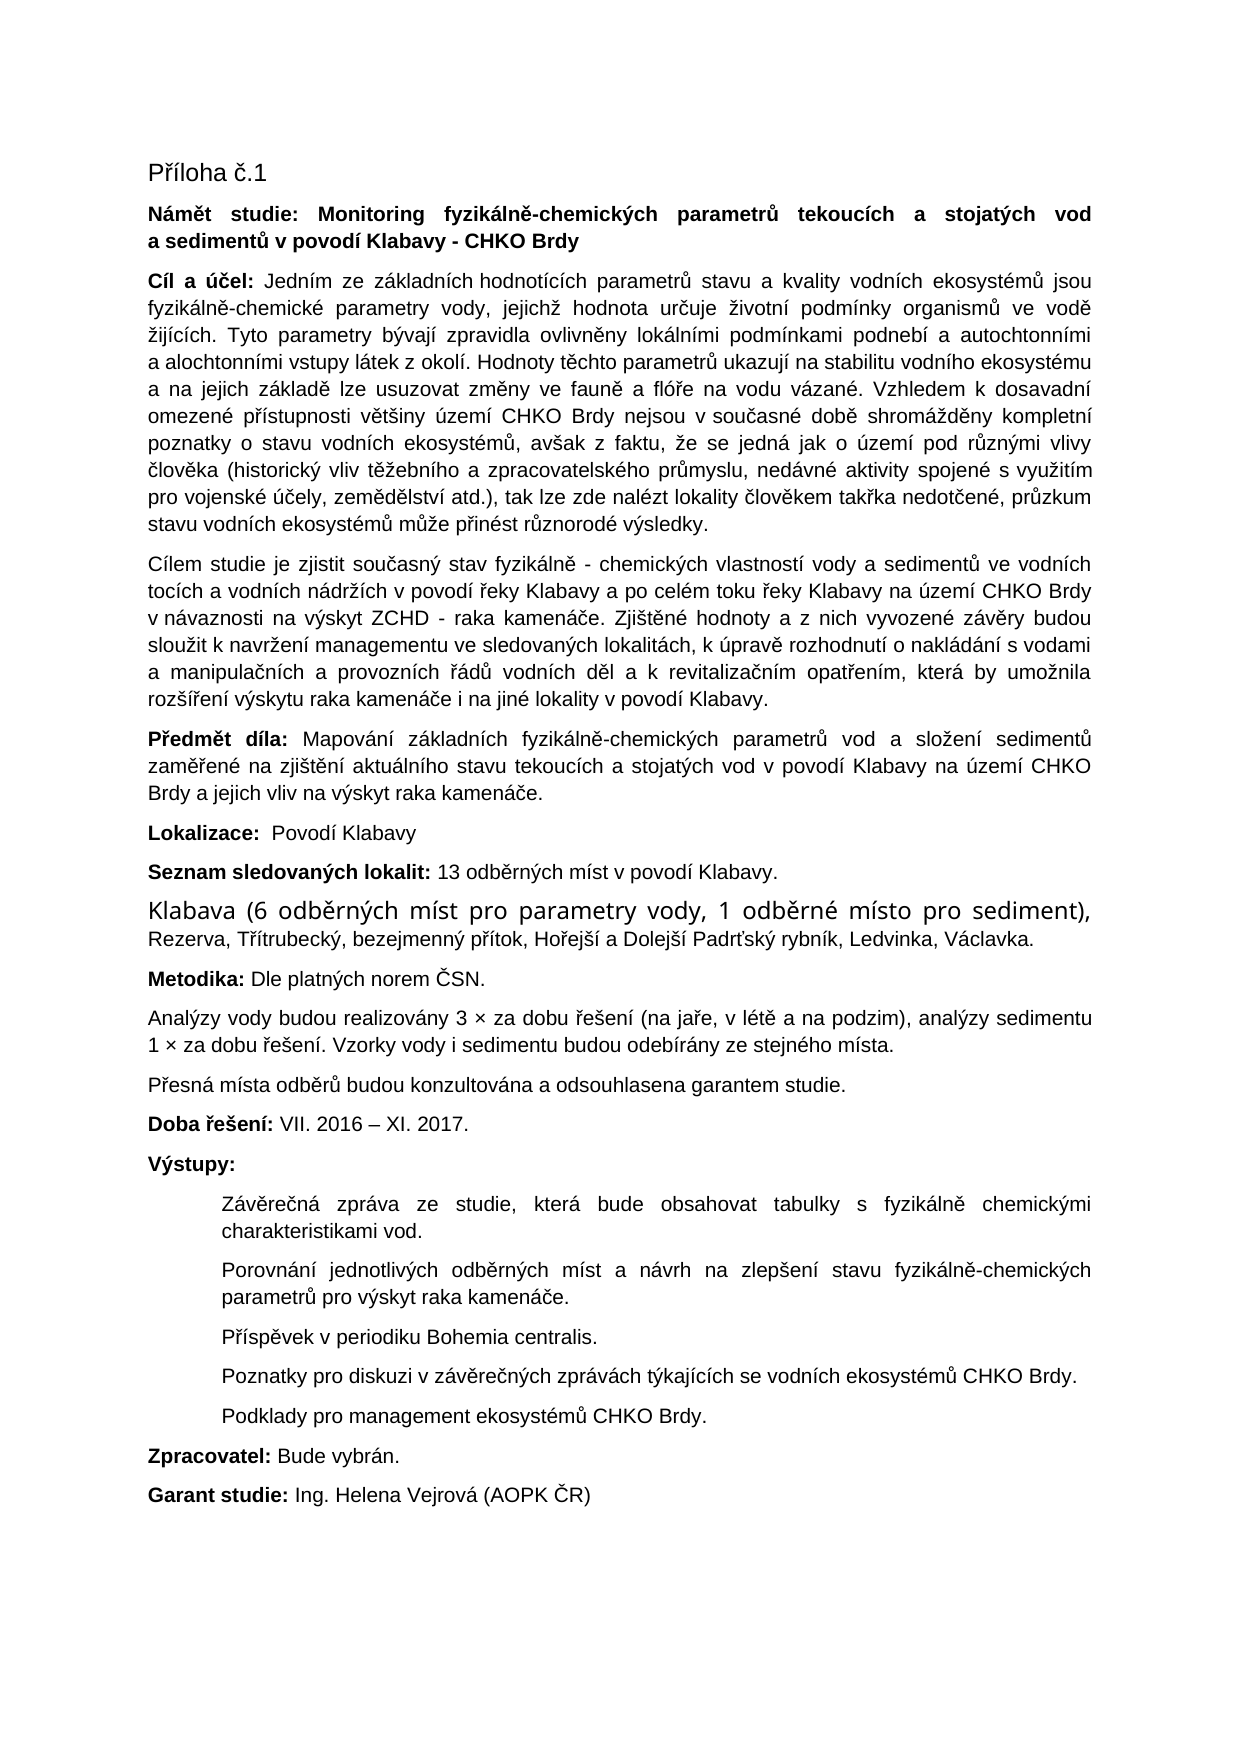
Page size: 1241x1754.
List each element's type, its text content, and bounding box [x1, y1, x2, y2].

text Poznatky pro diskuzi v závěrečných zprávách týkajících se vodních ekosystémů CHKO Brdy. [148, 1362, 1093, 1389]
text Výstupy: [148, 1150, 1093, 1177]
text Cílem studie je zjistit současný stav fyzikálně - chemických vlastností vody a sedimentů ve vodních tocích a vodních nádržích v povodí řeky Klabavy a po celém toku řeky Klabavy na území CHKO Brdy v návaznosti na výskyt ZCHD - raka kamenáče. Zjištěné hodnoty a z nich vyvozené závěry budou sloužit k navržení managementu ve sledovaných lokalitách, k úpravě rozhodnutí o nakládání s vodami a manipulačních a provozních řádů vodních děl a k revitalizačním opatřením, která by umožnila rozšíření výskytu raka kamenáče i na jiné lokality v povodí Klabavy. [148, 550, 1093, 712]
text Předmět díla: Mapování základních fyzikálně-chemických parametrů vod a složení sedimentů zaměřené na zjištění aktuálního stavu tekoucích a stojatých vod v povodí Klabavy na území CHKO Brdy a jejich vliv na výskyt raka kamenáče. [148, 725, 1093, 806]
text Porovnání jednotlivých odběrných míst a návrh na zlepšení stavu fyzikálně-chemických parametrů pro výskyt raka kamenáče. [221, 1256, 1093, 1310]
text Závěrečná zpráva ze studie, která bude obsahovat tabulky s fyzikálně chemickými charakteristikami vod. [221, 1189, 1093, 1243]
text Podklady pro management ekosystémů CHKO Brdy. [148, 1402, 1093, 1429]
text Příloha č.1 [148, 160, 1093, 187]
text Metodika: Dle platných norem ČSN. [148, 964, 1093, 991]
text Klabava (6 odběrných míst pro parametry vody, 1 odběrné místo pro sediment), Rezerva, Třítrubecký, bezejmenný přítok, Hořejší a Dolejší Padrťský rybník, Ledvinka, Václavka. [148, 898, 1093, 952]
text Doba řešení: VII. 2016 – XI. 2017. [148, 1110, 1093, 1137]
text Garant studie: Ing. Helena Vejrová (AOPK ČR) [148, 1481, 1093, 1508]
text Přesná místa odběrů budou konzultována a odsouhlasena garantem studie. [148, 1071, 1093, 1098]
text Zpracovatel: Bude vybrán. [148, 1441, 1093, 1468]
text Příspěvek v periodiku Bohemia centralis. [148, 1323, 1093, 1350]
text Námět studie: Monitoring fyzikálně-chemických parametrů tekoucích a stojatých vod a sedimentů v povodí Klabavy - CHKO Brdy [148, 200, 1093, 254]
text Analýzy vody budou realizovány 3 × za dobu řešení (na jaře, v létě a na podzim), analýzy sedimentu 1 × za dobu řešení. Vzorky vody i sedimentu budou odebírány ze stejného místa. [148, 1004, 1093, 1058]
text Cíl a účel: Jedním ze základních hodnotících parametrů stavu a kvality vodních ekosystémů jsou fyzikálně-chemické parametry vody, jejichž hodnota určuje životní podmínky organismů ve vodě žijících. Tyto parametry bývají zpravidla ovlivněny lokálními podmínkami podnebí a autochtonními a alochtonními vstupy látek z okolí. Hodnoty těchto parametrů ukazují na stabilitu vodního ekosystému a na jejich základě lze usuzovat změny ve fauně a flóře na vodu vázané. Vzhledem k dosavadní omezené přístupnosti většiny území CHKO Brdy nejsou v současné době shromážděny kompletní poznatky o stavu vodních ekosystémů, avšak z faktu, že se jedná jak o území pod různými vlivy člověka (historický vliv těžebního a zpracovatelského průmyslu, nedávné aktivity spojené s využitím pro vojenské účely, zemědělství atd.), tak lze zde nalézt lokality člověkem takřka nedotčené, průzkum stavu vodních ekosystémů může přinést různorodé výsledky. [148, 266, 1093, 537]
text Lokalizace: Povodí Klabavy [148, 818, 1093, 846]
text Seznam sledovaných lokalit: 13 odběrných míst v povodí Klabavy. [148, 858, 1093, 885]
